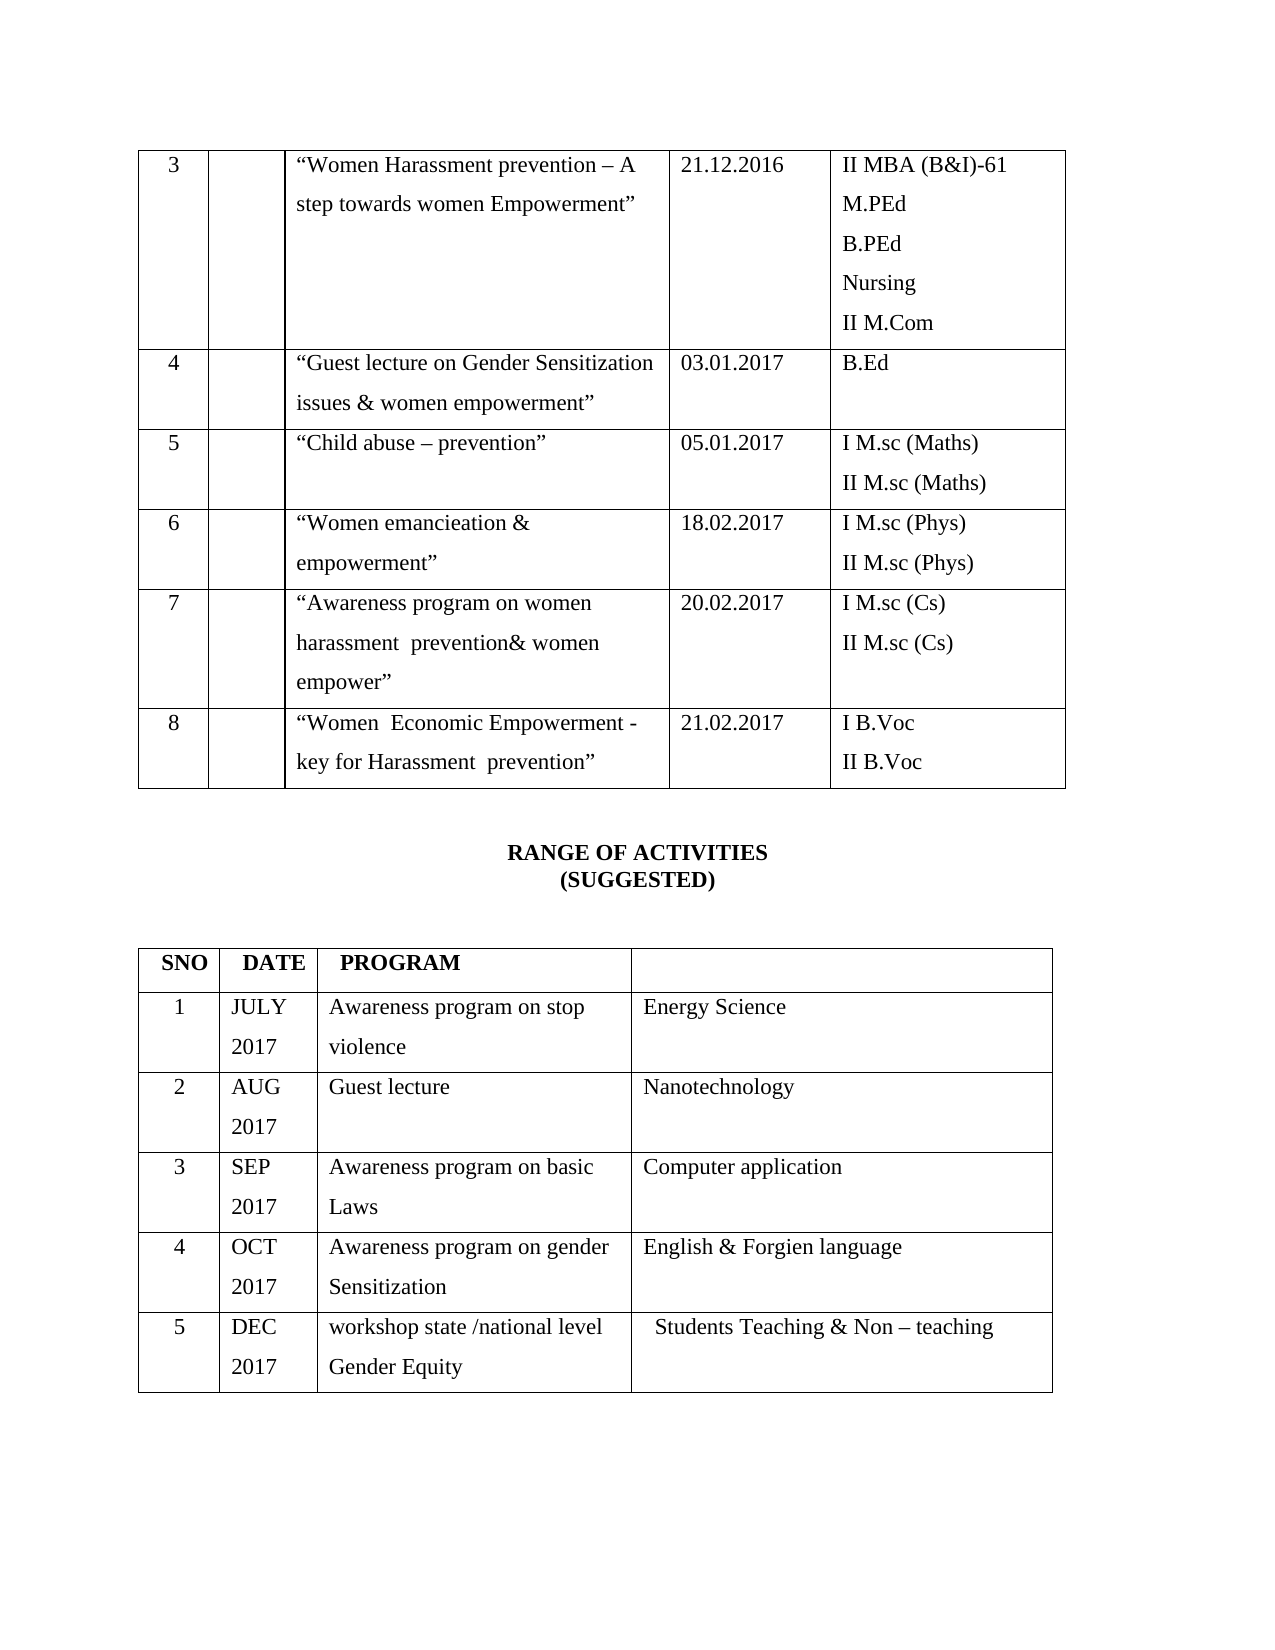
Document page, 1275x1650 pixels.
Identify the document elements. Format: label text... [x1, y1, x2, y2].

table_cell [209, 590, 284, 708]
table_cell SEP 2017 [220, 1153, 317, 1232]
table_cell English & Forgien language [632, 1233, 1052, 1312]
table_cell Guest lecture [318, 1073, 631, 1152]
table_cell “Women Economic Empowerment - key for Harassment prevention” [286, 709, 669, 788]
table_cell 05.01.2017 [670, 430, 830, 508]
table_cell 4 [139, 350, 208, 428]
table_cell 5 [139, 430, 208, 508]
table_cell “Guest lecture on Gender Sensitization issues & women empowerment” [286, 350, 669, 428]
table_cell 4 [139, 1233, 219, 1312]
table_cell [209, 350, 284, 428]
table_cell DEC 2017 [220, 1313, 317, 1392]
text RANGE OF ACTIVITIES [150, 839, 1125, 866]
table_cell [209, 510, 284, 588]
table_cell Energy Science [632, 993, 1052, 1072]
table_cell Students Teaching & Non – teaching [632, 1313, 1052, 1392]
table_cell II MBA (B&I)-61 M.PEd B.PEd Nursing II M.Com [831, 151, 1065, 348]
table_header DATE [220, 949, 317, 992]
table_cell “Awareness program on women harassment prevention& women empower” [286, 590, 669, 708]
table_cell Awareness program on basic Laws [318, 1153, 631, 1232]
table_cell 03.01.2017 [670, 350, 830, 428]
table_header PROGRAM [318, 949, 631, 992]
table_cell Awareness program on gender Sensitization [318, 1233, 631, 1312]
table_cell Awareness program on stop violence [318, 993, 631, 1072]
table_cell 21.12.2016 [670, 151, 830, 348]
table_cell 5 [139, 1313, 219, 1392]
table_cell 21.02.2017 [670, 709, 830, 788]
table_cell [209, 709, 284, 788]
table_cell “Women emancieation & empowerment” [286, 510, 669, 588]
table_cell 6 [139, 510, 208, 588]
table_header SNO [139, 949, 219, 992]
table_cell 2 [139, 1073, 219, 1152]
table_cell I M.sc (Cs) II M.sc (Cs) [831, 590, 1065, 708]
table_cell “Women Harassment prevention – A step towards women Empowerment” [286, 151, 669, 348]
table_header [632, 949, 1052, 992]
table_cell B.Ed [831, 350, 1065, 428]
table_cell 20.02.2017 [670, 590, 830, 708]
table_cell I M.sc (Phys) II M.sc (Phys) [831, 510, 1065, 588]
table_cell 3 [139, 1153, 219, 1232]
table_cell “Child abuse – prevention” [286, 430, 669, 508]
table_cell AUG 2017 [220, 1073, 317, 1152]
table_cell I B.Voc II B.Voc [831, 709, 1065, 788]
table_cell 3 [139, 151, 208, 348]
table_cell [209, 151, 284, 348]
table_cell Nanotechnology [632, 1073, 1052, 1152]
table_cell 1 [139, 993, 219, 1072]
table_cell OCT 2017 [220, 1233, 317, 1312]
table_cell 7 [139, 590, 208, 708]
text (SUGGESTED) [150, 866, 1125, 892]
table_cell I M.sc (Maths) II M.sc (Maths) [831, 430, 1065, 508]
table_cell 8 [139, 709, 208, 788]
table_cell [209, 430, 284, 508]
table_cell JULY 2017 [220, 993, 317, 1072]
table_cell workshop state /national level Gender Equity [318, 1313, 631, 1392]
table_cell 18.02.2017 [670, 510, 830, 588]
table_cell Computer application [632, 1153, 1052, 1232]
